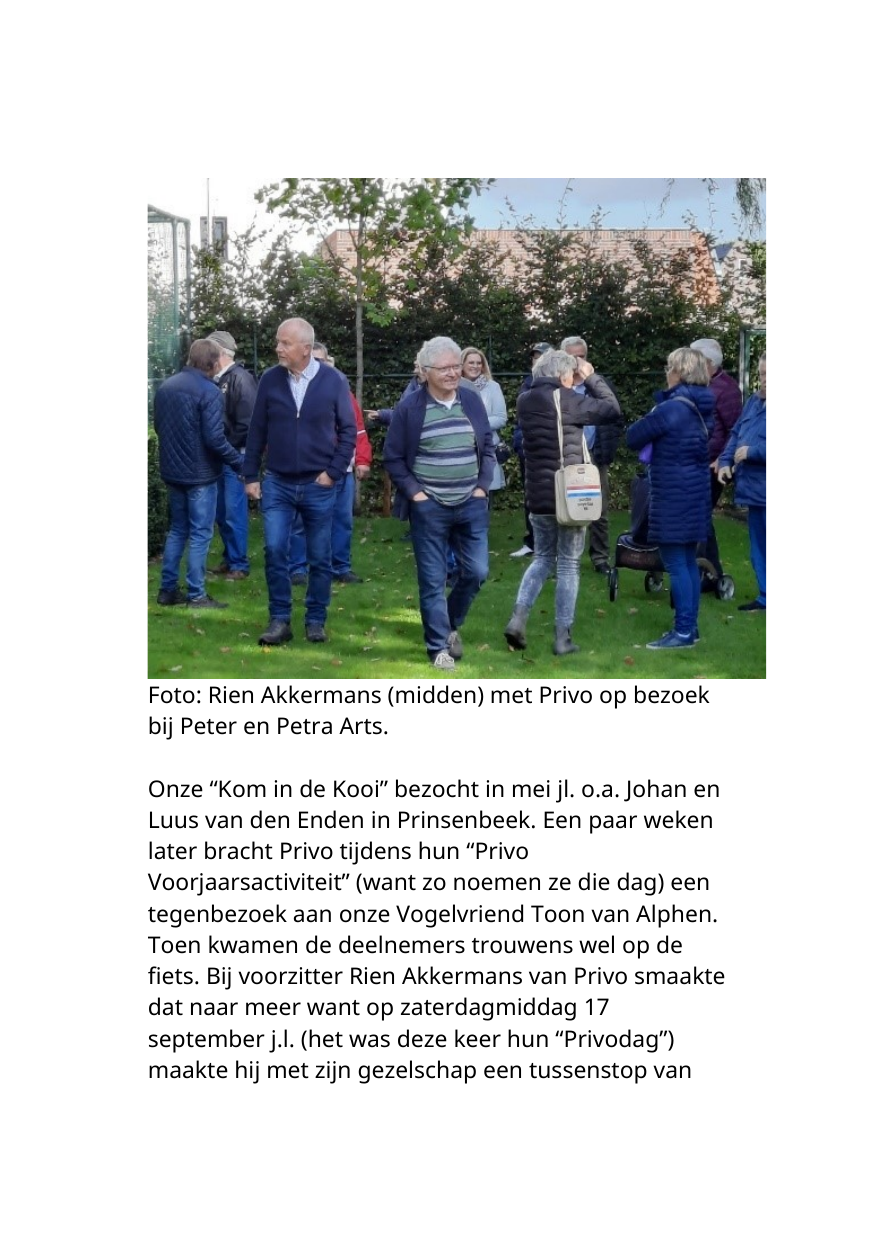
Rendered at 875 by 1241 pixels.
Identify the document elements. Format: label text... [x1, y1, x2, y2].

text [148, 773, 726, 1085]
text Foto: Rien Akkermans (midden) met Privo op bezoek bij Peter en Petra Arts. [148, 679, 726, 741]
picture [147, 178, 767, 679]
